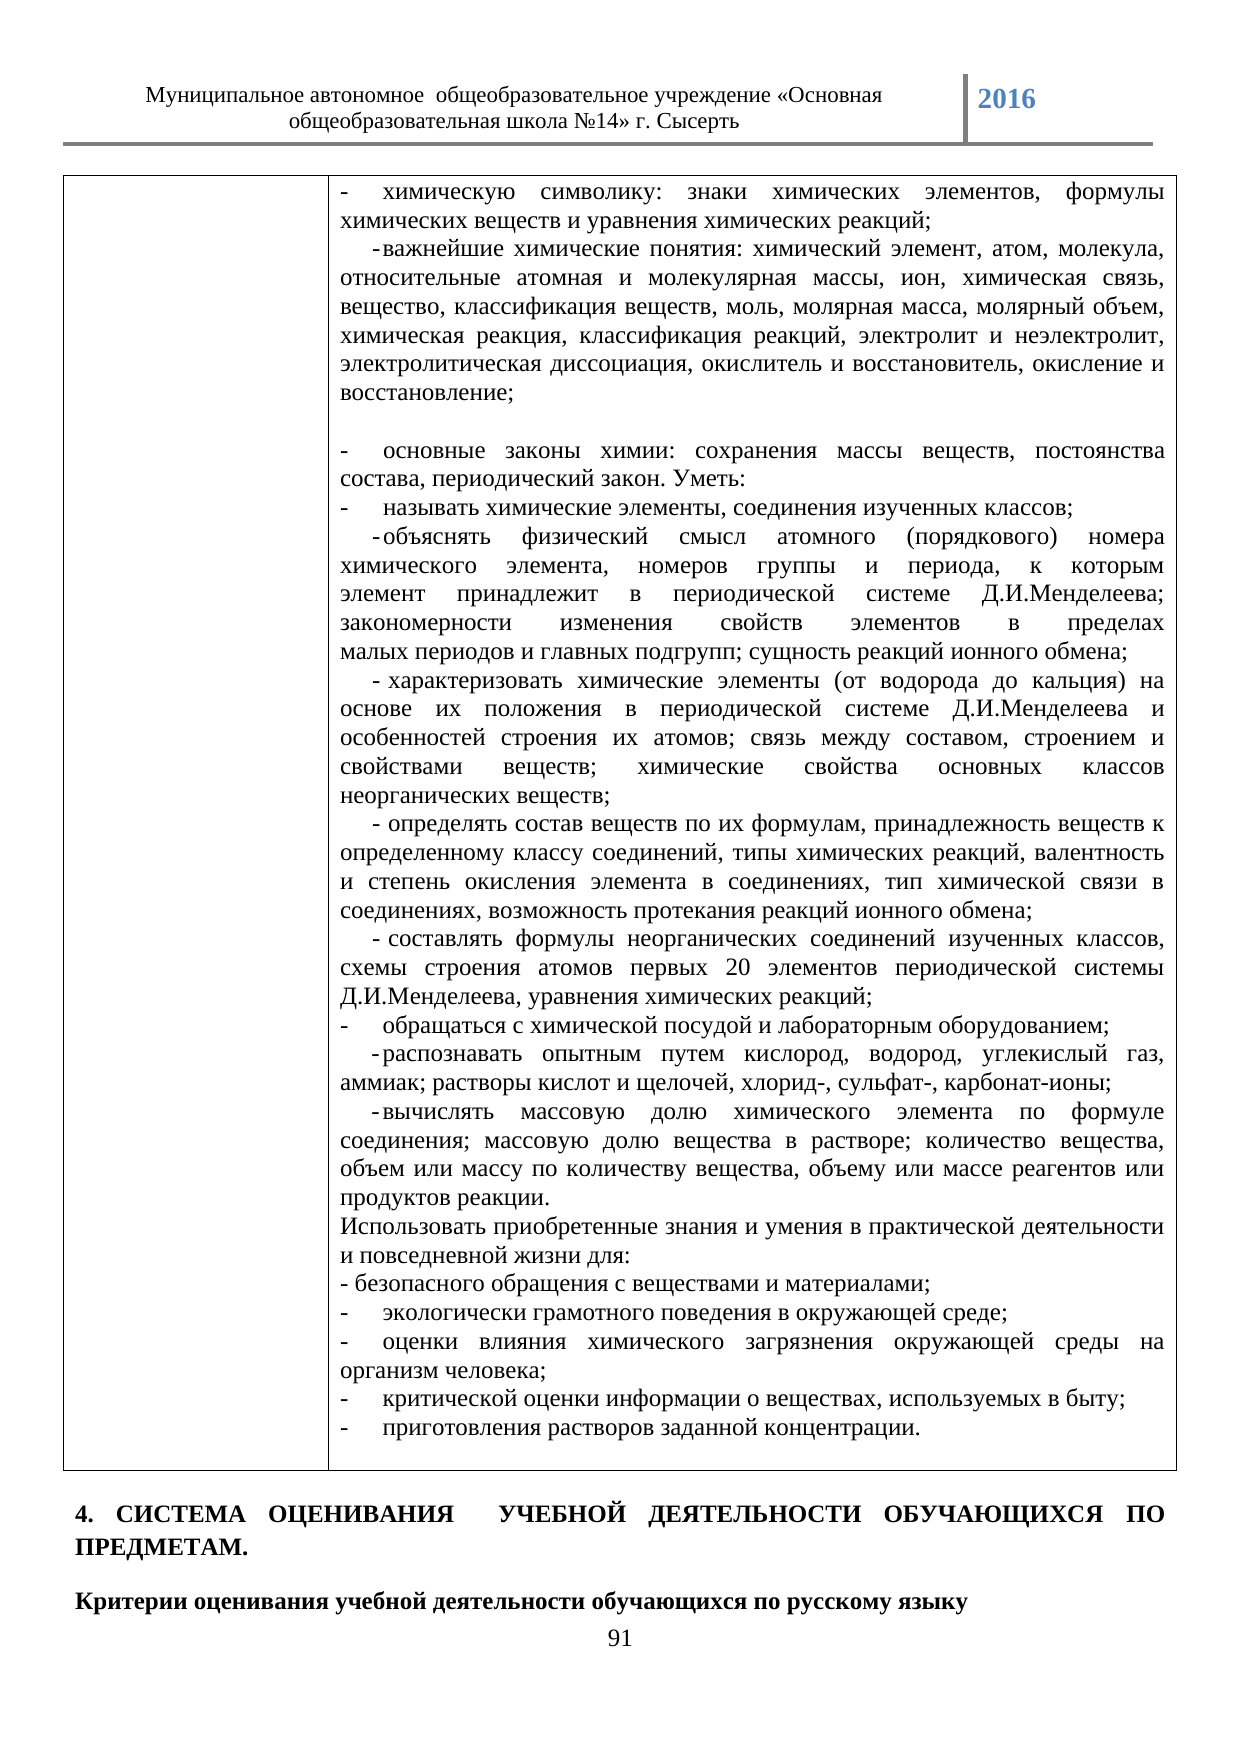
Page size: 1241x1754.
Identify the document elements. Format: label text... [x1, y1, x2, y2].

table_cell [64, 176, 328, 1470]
list 4. СИСТЕМА ОЦЕНИВАНИЯ УЧЕБНОЙ ДЕЯТЕЛЬНОСТИ ОБУЧАЮЩИХСЯ ПО ПРЕДМЕТАМ. [75, 1499, 1165, 1561]
text Критерии оценивания учебной деятельности обучающихся по русскому языку [75, 1586, 1165, 1615]
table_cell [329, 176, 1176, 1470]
